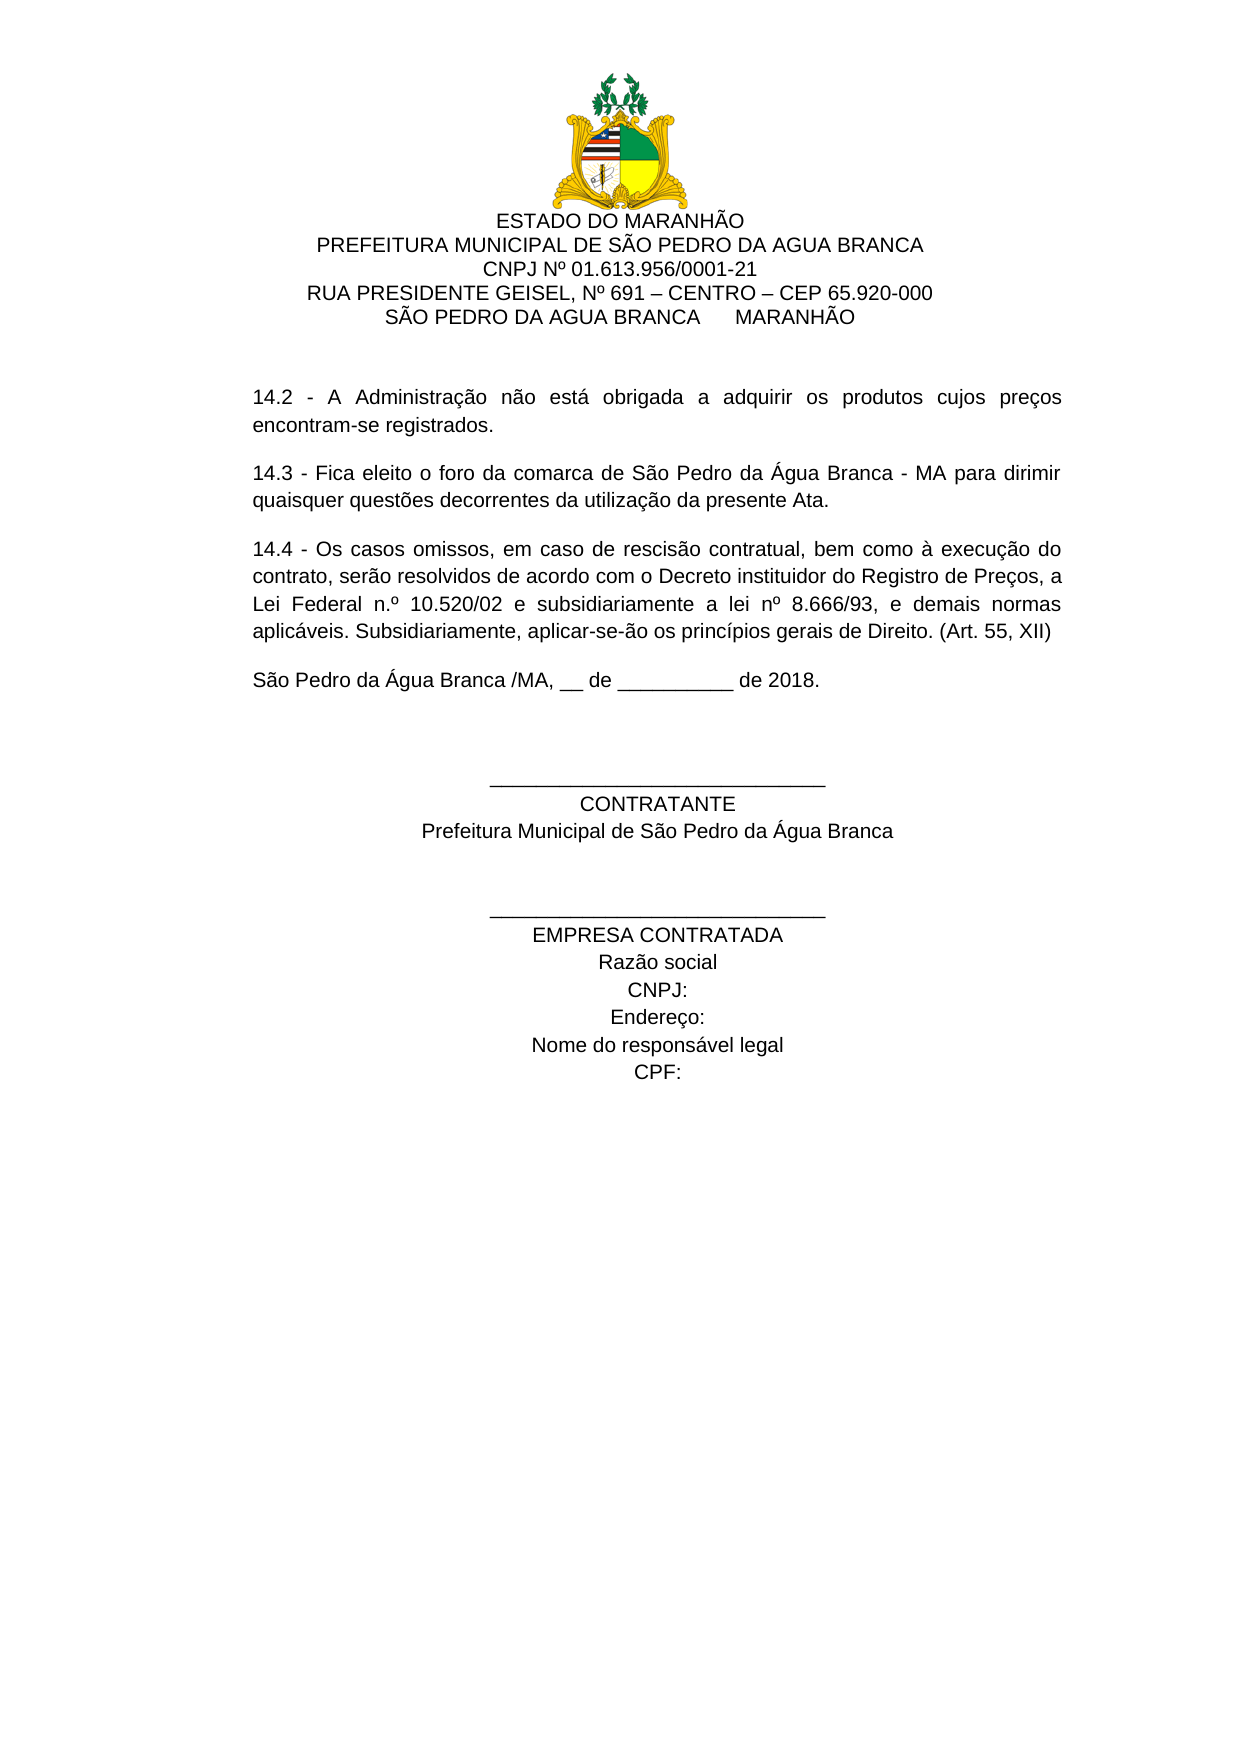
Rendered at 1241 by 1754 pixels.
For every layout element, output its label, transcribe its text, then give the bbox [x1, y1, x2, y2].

text Razão social [252, 950, 1063, 974]
text _____________________________ [252, 764, 1063, 788]
text 14.4 - Os casos omissos, em caso de rescisão contratual, bem como à execução do contrato, serão resolvidos de acordo com o Decreto instituidor do Registro de Preços, a Lei Federal n.º 10.520/02 e subsidiariamente a lei nº 8.666/93, e demais normas aplicáveis. Subsidiariamente, aplicar-se-ão os princípios gerais de Direito. (Art. 55, XII) [252, 537, 1063, 643]
text CNPJ: [252, 977, 1063, 1001]
text CONTRATANTE [252, 792, 1063, 816]
text Prefeitura Municipal de São Pedro da Água Branca [252, 819, 1063, 843]
picture [552, 73, 688, 210]
text 14.2 - A Administração não está obrigada a adquirir os produtos cujos preços encontram-se registrados. [252, 385, 1063, 436]
text 14.3 - Fica eleito o foro da comarca de São Pedro da Água Branca - MA para dirimir quaisquer questões decorrentes da utilização da presente Ata. [252, 461, 1063, 512]
text São Pedro da Água Branca /MA, __ de __________ de 2018. [252, 667, 1063, 691]
text EMPRESA CONTRATADA [252, 922, 1063, 946]
text CPF: [252, 1060, 1063, 1084]
text Nome do responsável legal [252, 1032, 1063, 1056]
text _____________________________ [252, 895, 1063, 919]
text Endereço: [252, 1005, 1063, 1029]
